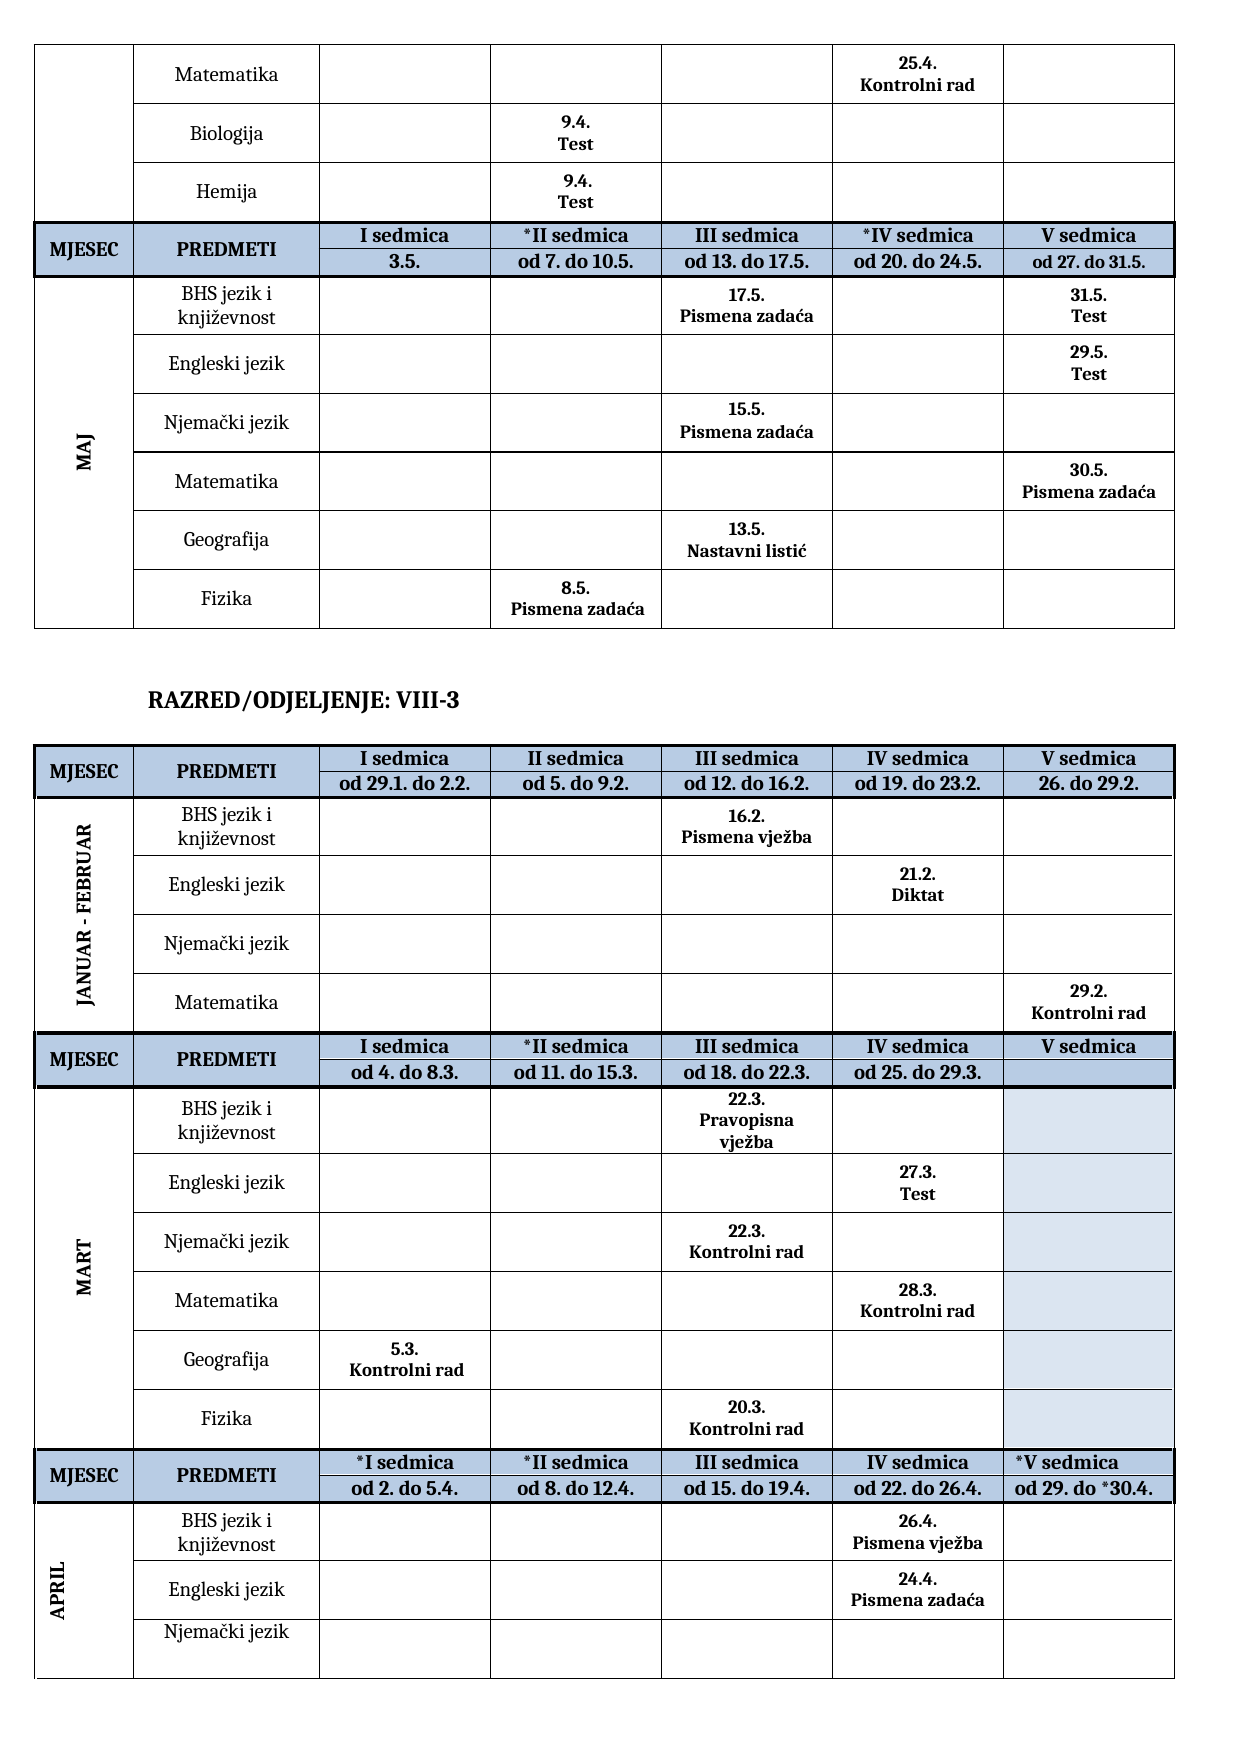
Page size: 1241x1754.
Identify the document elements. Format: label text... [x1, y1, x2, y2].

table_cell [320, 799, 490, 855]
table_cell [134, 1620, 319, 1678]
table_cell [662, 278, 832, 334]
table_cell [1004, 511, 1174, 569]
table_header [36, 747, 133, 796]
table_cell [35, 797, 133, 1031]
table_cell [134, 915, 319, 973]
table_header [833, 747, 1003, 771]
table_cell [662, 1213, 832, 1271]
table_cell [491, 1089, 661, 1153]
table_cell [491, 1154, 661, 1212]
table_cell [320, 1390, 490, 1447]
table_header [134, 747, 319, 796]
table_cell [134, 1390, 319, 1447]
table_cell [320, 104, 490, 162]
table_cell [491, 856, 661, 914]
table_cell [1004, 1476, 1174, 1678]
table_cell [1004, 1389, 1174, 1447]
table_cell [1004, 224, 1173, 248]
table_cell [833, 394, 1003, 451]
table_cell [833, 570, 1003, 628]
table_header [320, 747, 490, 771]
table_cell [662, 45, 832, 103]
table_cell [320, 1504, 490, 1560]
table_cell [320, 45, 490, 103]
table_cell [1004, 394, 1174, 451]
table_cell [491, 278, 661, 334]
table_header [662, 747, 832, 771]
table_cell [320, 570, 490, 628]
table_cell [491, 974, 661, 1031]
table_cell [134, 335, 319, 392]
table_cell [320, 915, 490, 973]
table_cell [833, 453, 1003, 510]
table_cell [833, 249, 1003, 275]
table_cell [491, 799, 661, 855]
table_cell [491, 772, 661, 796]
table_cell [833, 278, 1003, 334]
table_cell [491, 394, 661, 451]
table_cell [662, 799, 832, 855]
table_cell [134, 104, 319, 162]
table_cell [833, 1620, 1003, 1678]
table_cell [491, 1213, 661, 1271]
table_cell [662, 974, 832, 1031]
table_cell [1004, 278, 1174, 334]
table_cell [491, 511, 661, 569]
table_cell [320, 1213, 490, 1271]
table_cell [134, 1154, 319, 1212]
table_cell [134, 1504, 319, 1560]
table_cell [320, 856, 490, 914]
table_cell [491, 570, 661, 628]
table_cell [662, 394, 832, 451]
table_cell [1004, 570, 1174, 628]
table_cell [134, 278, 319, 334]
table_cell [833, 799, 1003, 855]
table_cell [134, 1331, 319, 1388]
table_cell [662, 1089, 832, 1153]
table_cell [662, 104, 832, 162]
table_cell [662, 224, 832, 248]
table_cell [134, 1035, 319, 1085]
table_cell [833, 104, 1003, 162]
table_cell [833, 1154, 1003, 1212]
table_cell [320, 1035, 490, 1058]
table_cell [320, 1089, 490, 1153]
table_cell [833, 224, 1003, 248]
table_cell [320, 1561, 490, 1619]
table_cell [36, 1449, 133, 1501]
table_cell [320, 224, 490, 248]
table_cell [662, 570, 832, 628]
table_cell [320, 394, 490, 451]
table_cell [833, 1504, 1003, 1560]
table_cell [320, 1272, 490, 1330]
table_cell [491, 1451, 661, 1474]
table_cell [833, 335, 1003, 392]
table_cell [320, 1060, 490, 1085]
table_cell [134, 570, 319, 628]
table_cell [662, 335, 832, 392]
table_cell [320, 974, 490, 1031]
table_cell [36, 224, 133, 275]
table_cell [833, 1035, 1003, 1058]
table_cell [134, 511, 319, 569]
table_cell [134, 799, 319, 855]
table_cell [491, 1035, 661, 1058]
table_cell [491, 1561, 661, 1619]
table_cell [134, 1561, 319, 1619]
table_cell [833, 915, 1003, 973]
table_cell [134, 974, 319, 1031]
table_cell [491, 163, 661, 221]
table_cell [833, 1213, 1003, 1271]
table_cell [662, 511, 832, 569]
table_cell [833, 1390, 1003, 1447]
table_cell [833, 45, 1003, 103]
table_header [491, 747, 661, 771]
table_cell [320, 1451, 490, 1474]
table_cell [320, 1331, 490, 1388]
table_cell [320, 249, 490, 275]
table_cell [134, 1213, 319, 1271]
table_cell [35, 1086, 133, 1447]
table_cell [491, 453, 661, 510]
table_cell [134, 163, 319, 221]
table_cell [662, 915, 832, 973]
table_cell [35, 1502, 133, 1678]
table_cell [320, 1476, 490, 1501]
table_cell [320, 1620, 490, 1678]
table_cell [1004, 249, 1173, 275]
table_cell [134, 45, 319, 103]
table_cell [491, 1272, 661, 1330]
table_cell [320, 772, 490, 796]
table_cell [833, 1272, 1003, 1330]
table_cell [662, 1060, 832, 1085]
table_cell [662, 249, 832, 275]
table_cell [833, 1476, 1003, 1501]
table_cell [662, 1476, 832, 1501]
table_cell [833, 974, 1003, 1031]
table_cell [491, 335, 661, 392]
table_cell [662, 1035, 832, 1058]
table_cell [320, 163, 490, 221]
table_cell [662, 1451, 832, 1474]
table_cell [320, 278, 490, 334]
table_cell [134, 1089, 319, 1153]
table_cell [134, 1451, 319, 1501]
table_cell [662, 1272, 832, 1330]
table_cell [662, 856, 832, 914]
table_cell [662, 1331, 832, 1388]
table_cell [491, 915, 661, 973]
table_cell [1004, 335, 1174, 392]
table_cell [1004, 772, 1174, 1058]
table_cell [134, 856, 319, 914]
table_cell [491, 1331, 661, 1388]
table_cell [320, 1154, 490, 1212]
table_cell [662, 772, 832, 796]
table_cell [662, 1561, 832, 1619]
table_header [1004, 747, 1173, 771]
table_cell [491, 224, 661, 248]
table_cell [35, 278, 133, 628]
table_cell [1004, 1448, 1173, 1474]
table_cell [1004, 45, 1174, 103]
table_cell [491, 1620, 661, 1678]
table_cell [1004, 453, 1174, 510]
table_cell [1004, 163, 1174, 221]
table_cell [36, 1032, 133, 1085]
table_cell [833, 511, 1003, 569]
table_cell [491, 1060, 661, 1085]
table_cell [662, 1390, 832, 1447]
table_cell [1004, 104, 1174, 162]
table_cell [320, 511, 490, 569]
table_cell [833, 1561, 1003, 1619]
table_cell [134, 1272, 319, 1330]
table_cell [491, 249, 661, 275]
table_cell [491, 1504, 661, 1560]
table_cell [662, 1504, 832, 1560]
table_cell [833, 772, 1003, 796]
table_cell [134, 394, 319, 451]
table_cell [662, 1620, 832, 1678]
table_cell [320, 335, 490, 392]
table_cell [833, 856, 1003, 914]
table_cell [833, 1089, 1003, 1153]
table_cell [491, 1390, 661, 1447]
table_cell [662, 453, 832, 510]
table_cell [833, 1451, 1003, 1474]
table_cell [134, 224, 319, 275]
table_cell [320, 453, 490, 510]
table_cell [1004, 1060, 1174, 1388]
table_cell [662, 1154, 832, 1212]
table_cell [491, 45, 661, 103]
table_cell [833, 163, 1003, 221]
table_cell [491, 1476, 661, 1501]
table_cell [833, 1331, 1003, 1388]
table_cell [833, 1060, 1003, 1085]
text RAZRED/ODJELJENJE: VIII-3 [148, 686, 1196, 715]
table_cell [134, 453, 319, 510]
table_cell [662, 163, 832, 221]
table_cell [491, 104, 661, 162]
